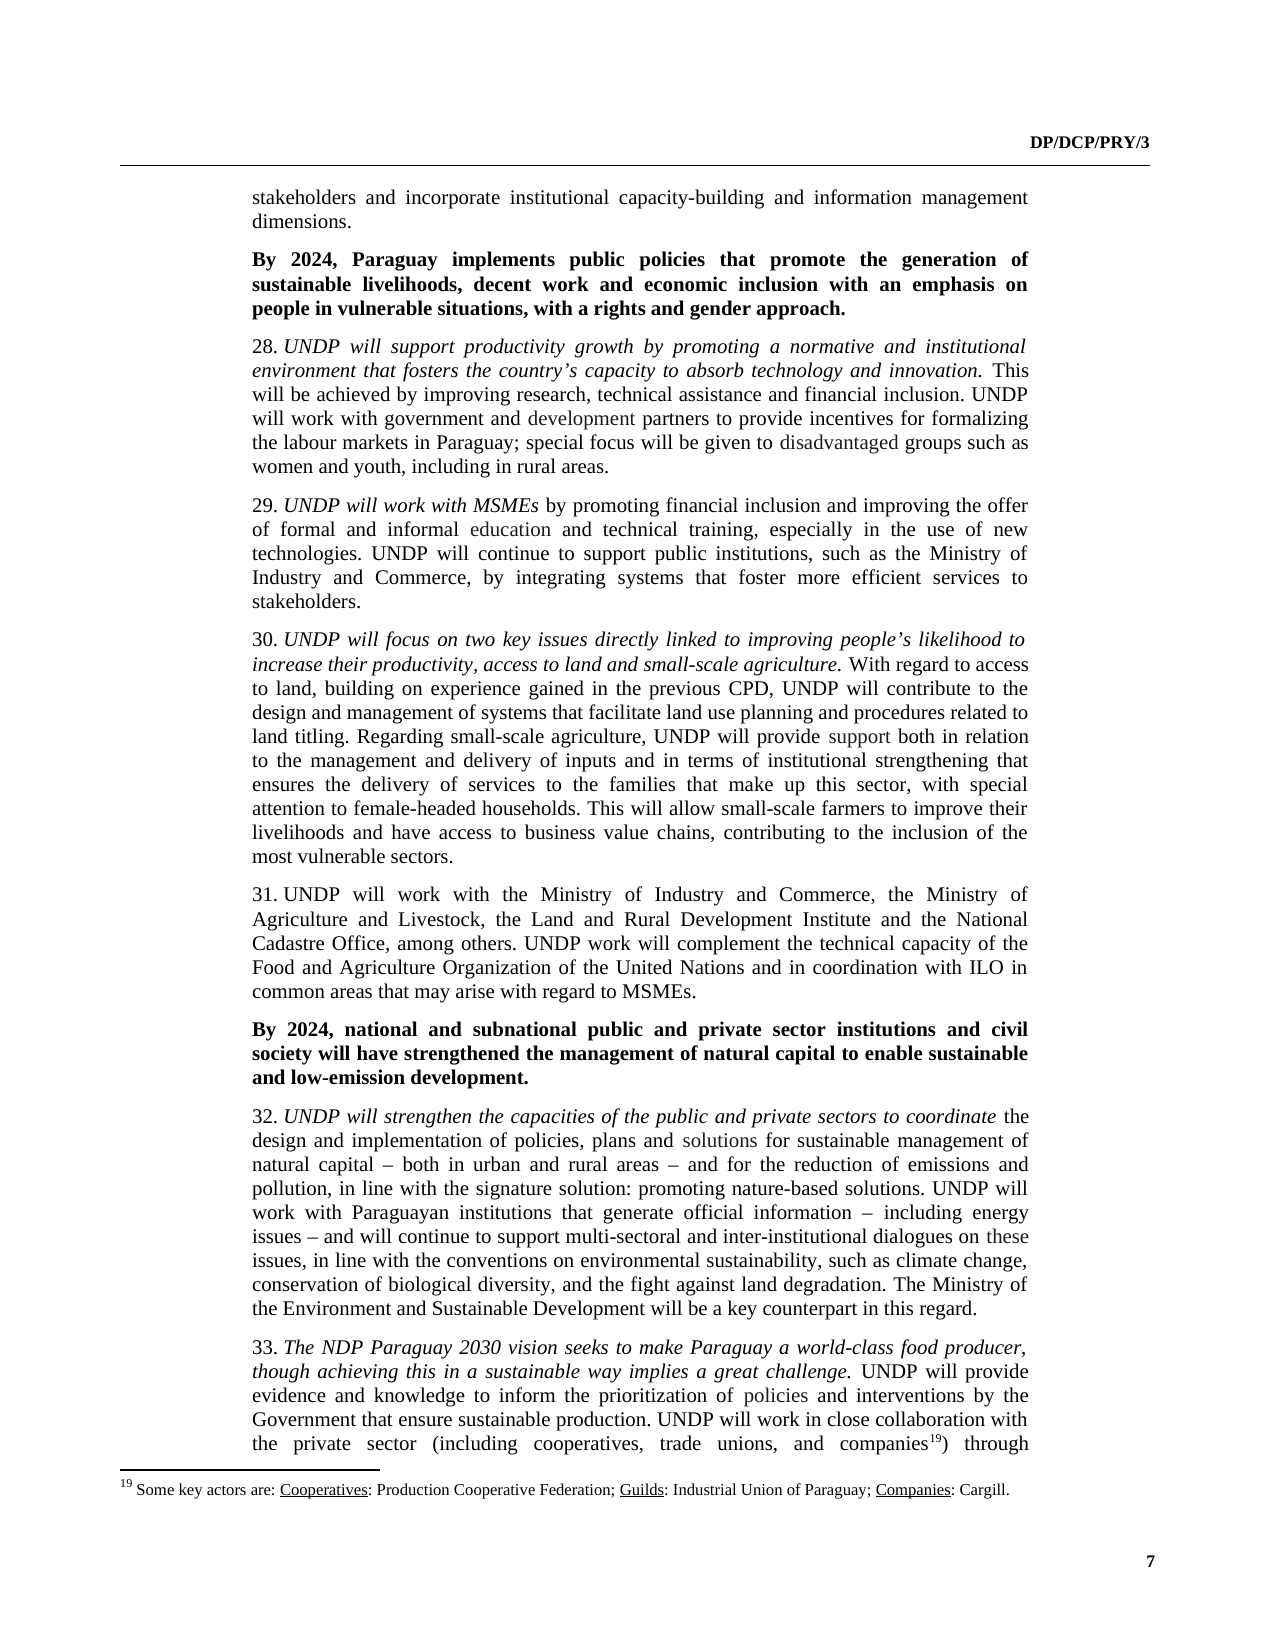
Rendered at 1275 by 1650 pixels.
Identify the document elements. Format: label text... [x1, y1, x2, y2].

list UNDP will focus on two key issues directly linked to improving people’s likelihood to increase their productivity, access to land and small-scale agriculture. With regard to access to land, building on experience gained in the previous CPD, UNDP will contribute to the design and management of systems that facilitate land use planning and procedures related to land titling. Regarding small-scale agriculture, UNDP will provide support both in relation to the management and delivery of inputs and in terms of institutional strengthening that ensures the delivery of services to the families that make up this sector, with special attention to female-headed households. This will allow small-scale farmers to improve their livelihoods and have access to business value chains, contributing to the inclusion of the most vulnerable sectors. [252, 627, 1029, 868]
list UNDP will work with the Ministry of Industry and Commerce, the Ministry of Agriculture and Livestock, the Land and Rural Development Institute and the National Cadastre Office, among others. UNDP work will complement the technical capacity of the Food and Agriculture Organization of the United Nations and in coordination with ILO in common areas that may arise with regard to MSMEs. [252, 882, 1029, 1003]
list UNDP will strengthen the capacities of the public and private sectors to coordinate the design and implementation of policies, plans and solutions for sustainable management of natural capital – both in urban and rural areas – and for the reduction of emissions and pollution, in line with the signature solution: promoting nature-based solutions. UNDP will work with Paraguayan institutions that generate official information – including energy issues – and will continue to support multi-sectoral and inter-institutional dialogues on these issues, in line with the conventions on environmental sustainability, such as climate change, conservation of biological diversity, and the fight against land degradation. The Ministry of the Environment and Sustainable Development will be a key counterpart in this regard. [252, 1104, 1029, 1320]
text By 2024, national and subnational public and private sector institutions and civil society will have strengthened the management of natural capital to enable sustainable and low-emission development. [252, 1017, 1029, 1089]
list UNDP will work with MSMEs by promoting financial inclusion and improving the offer of formal and informal education and technical training, especially in the use of new technologies. UNDP will continue to support public institutions, such as the Ministry of Industry and Commerce, by integrating systems that foster more efficient services to stakeholders. [252, 493, 1029, 613]
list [252, 1334, 1029, 1455]
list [252, 185, 1029, 233]
text By 2024, Paraguay implements public policies that promote the generation of sustainable livelihoods, decent work and economic inclusion with an emphasis on people in vulnerable situations, with a rights and gender approach. [252, 247, 1029, 319]
list UNDP will support productivity growth by promoting a normative and institutional environment that fosters the country’s capacity to absorb technology and innovation. This will be achieved by improving research, technical assistance and financial inclusion. UNDP will work with government and development partners to provide incentives for formalizing the labour markets in Paraguay; special focus will be given to disadvantaged groups such as women and youth, including in rural areas. [252, 334, 1029, 478]
